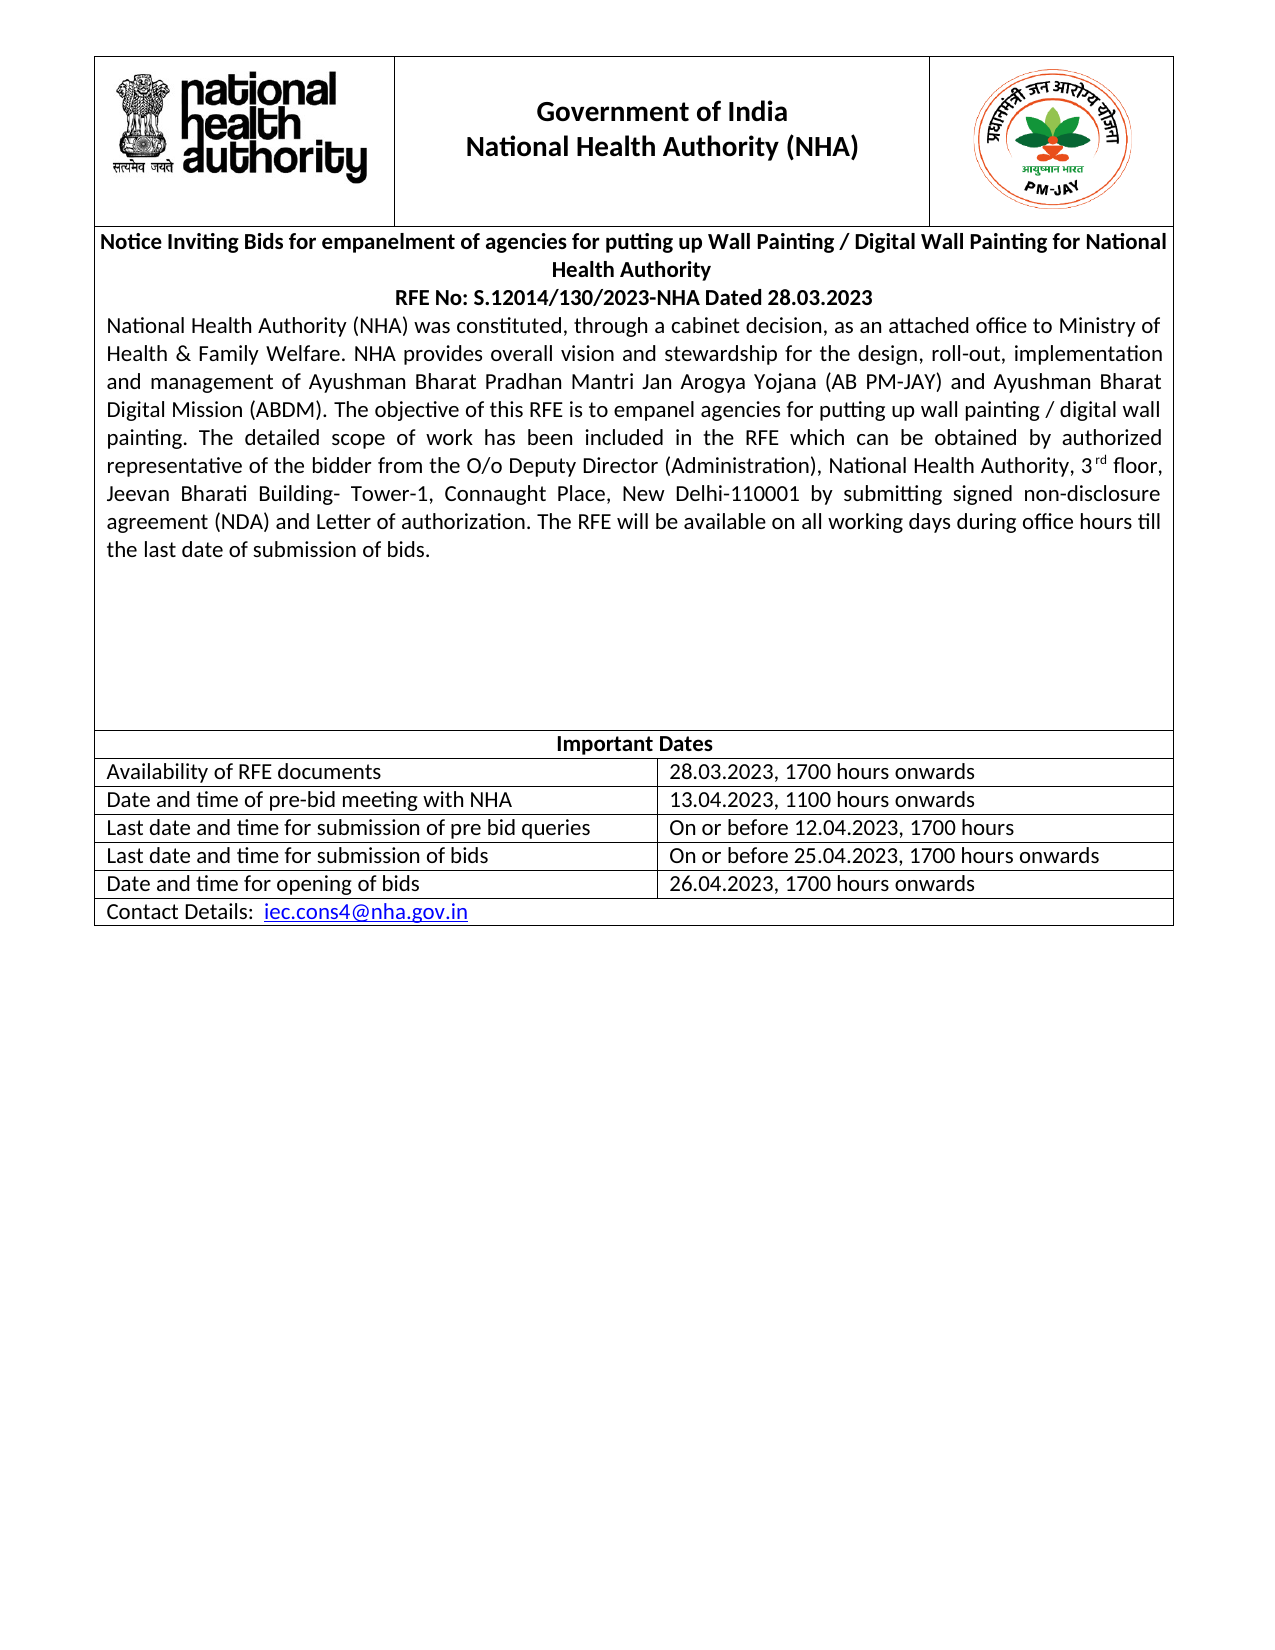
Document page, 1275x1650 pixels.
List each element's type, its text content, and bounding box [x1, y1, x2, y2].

table_header Government of India National Health Authority (NHA) [395, 57, 929, 226]
table_header [95, 57, 394, 226]
table_cell Contact Details: iec.cons4@nha.gov.in [95, 899, 1173, 925]
table_cell Notice Inviting Bids for empanelment of agencies for putting up Wall Painting / Digital Wall Painting for National Health Authority RFE No: S.12014/130/2023-NHA Dated 28.03.2023 National Health Authority (NHA) was constituted, through a cabinet decision, as an attached office to Ministry of Health & Family Welfare. NHA provides overall vision and stewardship for the design, roll-out, implementation and management of Ayushman Bharat Pradhan Mantri Jan Arogya Yojana (AB PM-JAY) and Ayushman Bharat Digital Mission (ABDM). The objective of this RFE is to empanel agencies for putting up wall painting / digital wall painting. The detailed scope of work has been included in the RFE which can be obtained by authorized representative of the bidder from the O/o Deputy Director (Administration), National Health Authority, 3rd floor, Jeevan Bharati Building- Tower-1, Connaught Place, New Delhi-110001 by submitting signed non-disclosure agreement (NDA) and Letter of authorization. The RFE will be available on all working days during office hours till the last date of submission of bids. [95, 227, 1173, 730]
table_cell Date and time for opening of bids [95, 871, 657, 897]
table_cell On or before 12.04.2023, 1700 hours [658, 815, 1173, 842]
picture [112, 71, 367, 184]
table_cell 26.04.2023, 1700 hours onwards [658, 871, 1173, 897]
table_cell 13.04.2023, 1100 hours onwards [658, 787, 1173, 814]
table_cell Date and time of pre-bid meeting with NHA [95, 787, 657, 814]
table_cell 28.03.2023, 1700 hours onwards [658, 759, 1173, 786]
table_cell Availability of RFE documents [95, 759, 657, 786]
table_cell Last date and time for submission of bids [95, 843, 657, 869]
table_cell On or before 25.04.2023, 1700 hours onwards [658, 843, 1173, 869]
table_header [930, 57, 1173, 226]
table_cell Important Dates [95, 731, 1173, 758]
table_cell Last date and time for submission of pre bid queries [95, 815, 657, 842]
